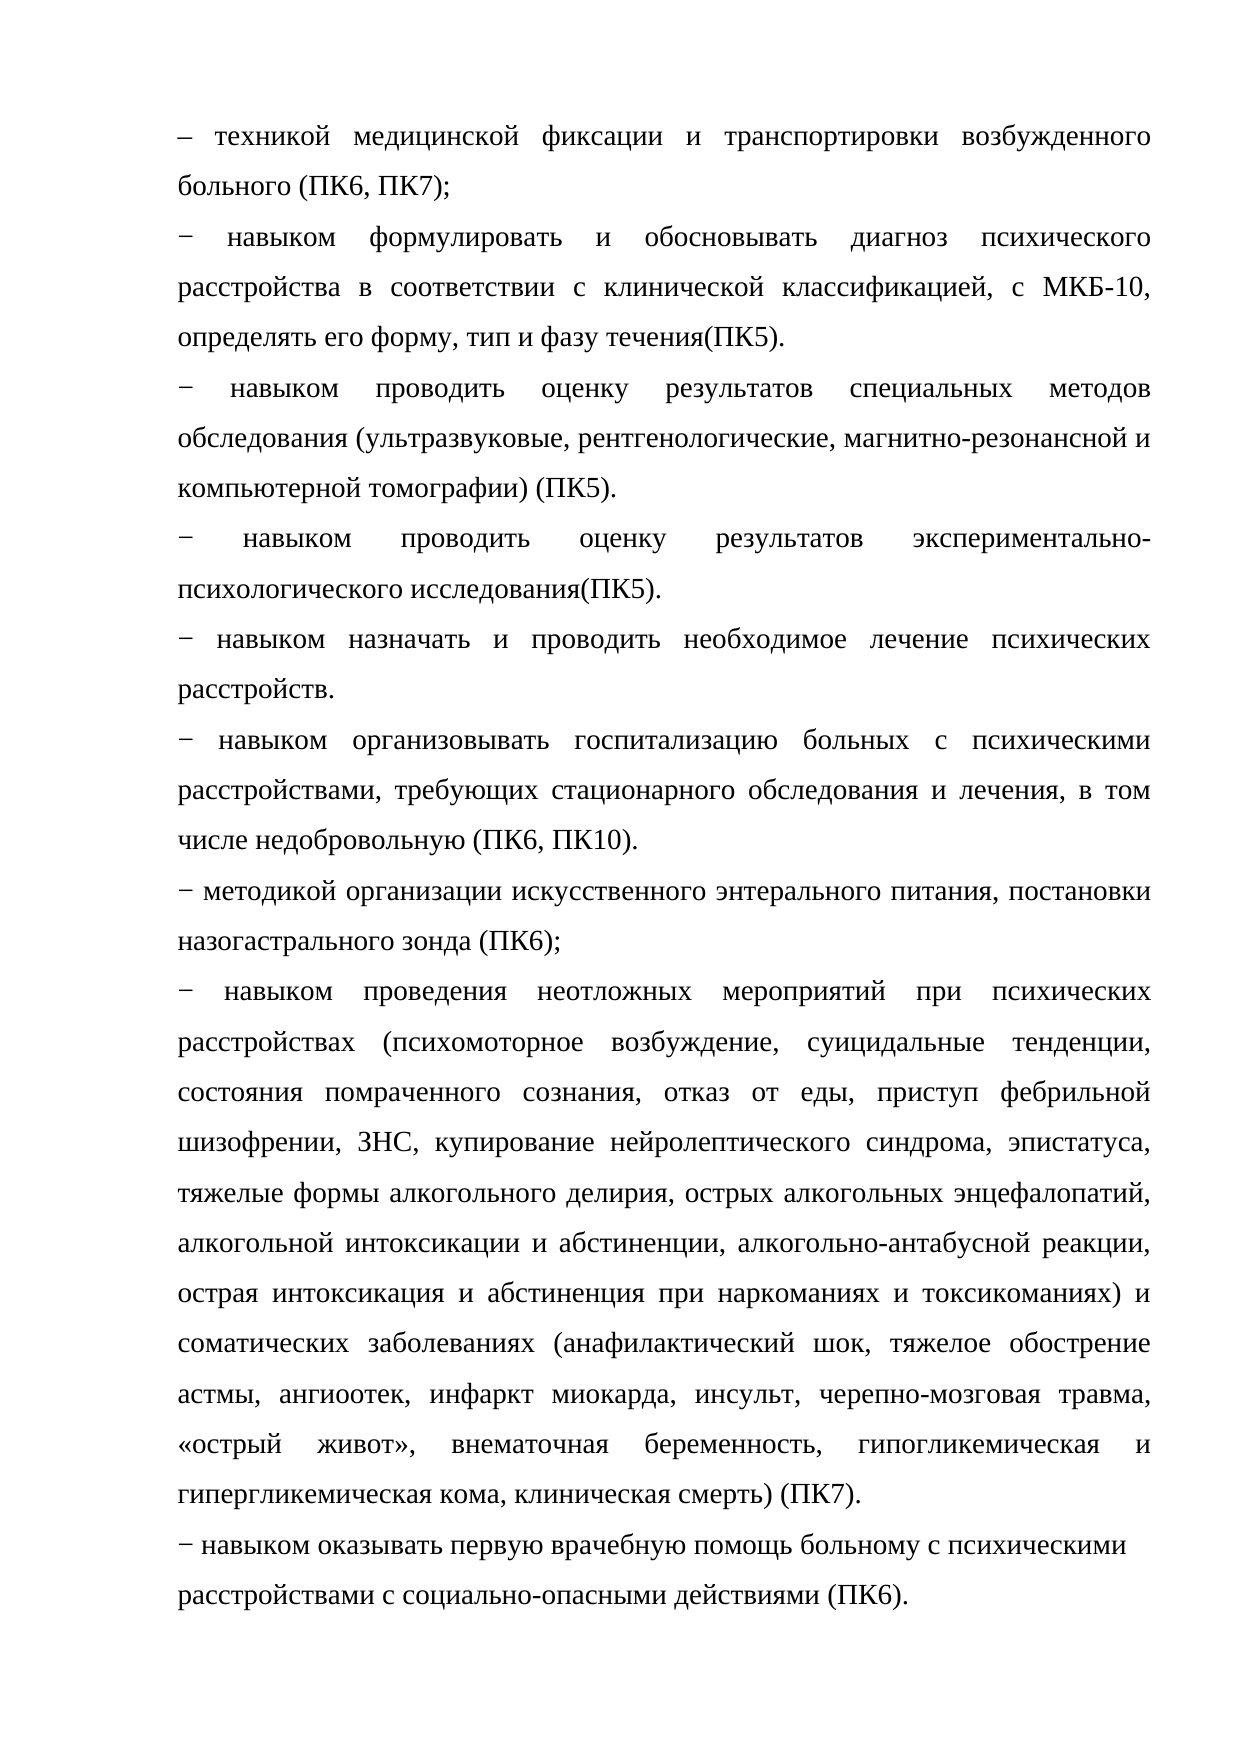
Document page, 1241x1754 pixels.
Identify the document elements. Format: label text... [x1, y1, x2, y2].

text – техникой медицинской фиксации и транспортировки возбужденного больного (ПК6, ПК7); [177, 118, 1152, 202]
text − навыком проведения неотложных мероприятий при психических расстройствах (психомоторное возбуждение, суицидальные тенденции, состояния помраченного сознания, отказ от еды, приступ фебрильной шизофрении, ЗНС, купирование нейролептического синдрома, эпистатуса, тяжелые формы алкогольного делирия, острых алкогольных энцефалопатий, алкогольной интоксикации и абстиненции, алкогольно-антабусной реакции, острая интоксикация и абстиненция при наркоманиях и токсикоманиях) и соматических заболеваниях (анафилактический шок, тяжелое обострение астмы, ангиоотек, инфаркт миокарда, инсульт, черепно-мозговая травма, «острый живот», внематочная беременность, гипогликемическая и гипергликемическая кома, клиническая смерть) (ПК7). [177, 973, 1152, 1510]
title − навыком формулировать и обосновывать диагноз психического расстройства в соответствии с клинической классификацией, с МКБ-10, определять его форму, тип и фазу течения(ПК5). [177, 219, 1152, 353]
list − навыком оказывать первую врачебную помощь больному с психическими расстройствами с социально-опасными действиями (ПК6). [177, 1527, 1152, 1611]
text − навыком назначать и проводить необходимое лечение психических расстройств. [177, 621, 1152, 705]
text − навыком организовывать госпитализацию больных с психическими расстройствами, требующих стационарного обследования и лечения, в том числе недобровольную (ПК6, ПК10). [177, 722, 1152, 856]
text − навыком проводить оценку результатов экспериментально-психологического исследования(ПК5). [177, 521, 1152, 604]
text − навыком проводить оценку результатов специальных методов обследования (ультразвуковые, рентгенологические, магнитно-резонансной и компьютерной томографии) (ПК5). [177, 370, 1152, 504]
text − методикой организации искусственного энтерального питания, постановки назогастрального зонда (ПК6); [177, 873, 1152, 957]
